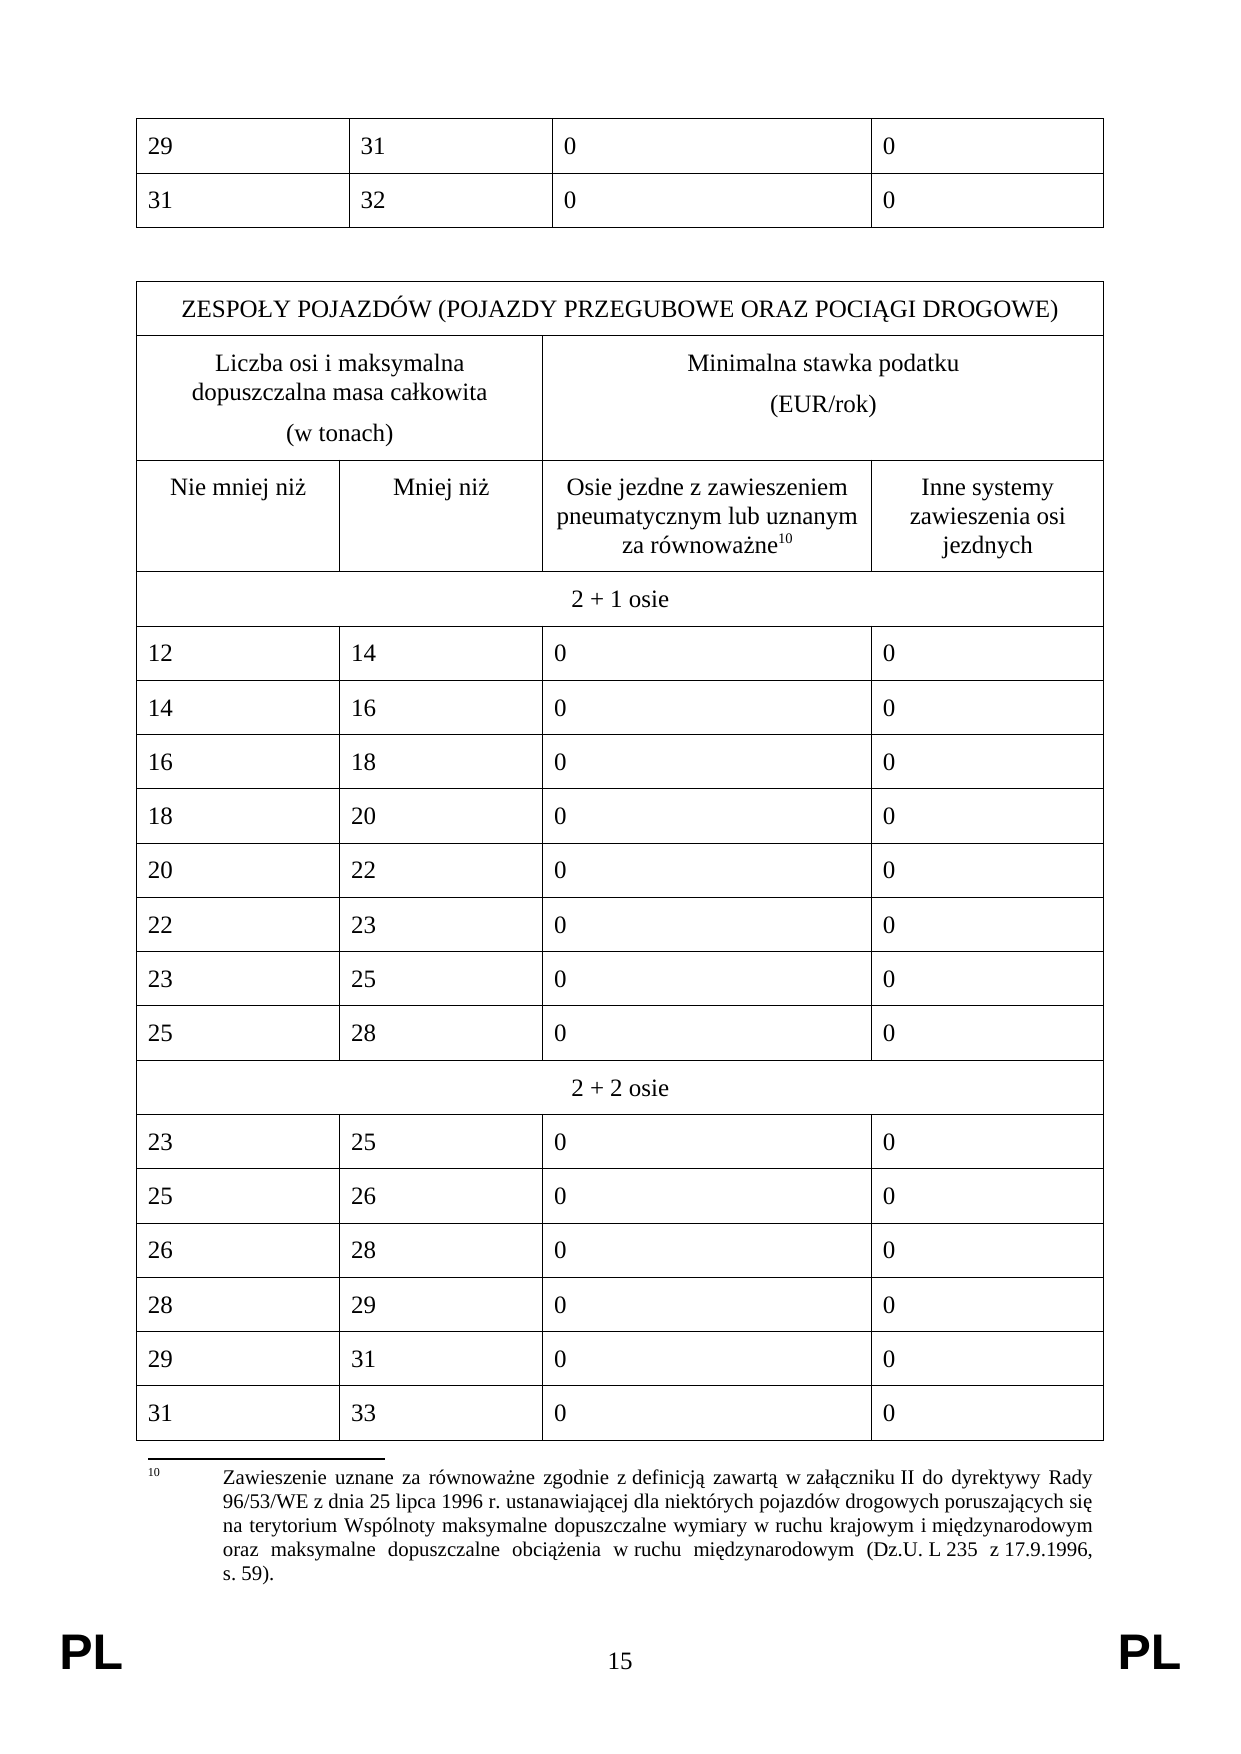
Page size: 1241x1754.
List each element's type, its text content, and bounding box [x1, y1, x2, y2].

table_cell 0 [872, 844, 1103, 897]
table_cell 14 [340, 627, 542, 680]
table_cell 0 [872, 735, 1103, 788]
table_cell 20 [340, 789, 542, 843]
table_cell 0 [543, 789, 871, 843]
table_cell 0 [872, 681, 1103, 734]
table_cell 29 [340, 1278, 542, 1331]
table_cell 0 [872, 1169, 1103, 1222]
table_cell 0 [872, 952, 1103, 1005]
table_cell 28 [137, 1278, 339, 1331]
table_cell 0 [872, 1278, 1103, 1331]
table_cell 28 [340, 1224, 542, 1277]
table_cell 0 [543, 1332, 871, 1385]
table_cell 18 [340, 735, 542, 788]
table_cell 0 [543, 1224, 871, 1277]
table_cell 16 [137, 735, 339, 788]
table_cell 2 + 1 osie [137, 572, 1103, 626]
table_cell Nie mniej niż [137, 461, 339, 571]
table_cell Minimalna stawka podatku (EUR/rok) [543, 336, 1103, 459]
table_cell Osie jezdne z zawieszeniem pneumatycznym lub uznanym za równoważne [543, 461, 871, 571]
table_cell 12 [137, 627, 339, 680]
table_cell 31 [137, 174, 349, 227]
table_cell 0 [553, 174, 871, 227]
table_cell 26 [340, 1169, 542, 1222]
table_header ZESPOŁY POJAZDÓW (POJAZDY PRZEGUBOWE ORAZ POCIĄGI DROGOWE) [137, 282, 1103, 335]
table_cell 33 [340, 1386, 542, 1439]
table_cell 0 [543, 1386, 871, 1439]
table_cell 0 [543, 952, 871, 1005]
table_cell 32 [350, 174, 552, 227]
table_cell 0 [543, 1006, 871, 1060]
table_cell 28 [340, 1006, 542, 1060]
table_cell Liczba osi i maksymalna dopuszczalna masa całkowita (w tonach) [137, 336, 542, 459]
table_cell 0 [872, 789, 1103, 843]
table_cell 16 [340, 681, 542, 734]
table_cell 31 [340, 1332, 542, 1385]
table_cell 20 [137, 844, 339, 897]
table_cell 29 [137, 1332, 339, 1385]
table_cell 25 [340, 952, 542, 1005]
table_cell 0 [543, 1115, 871, 1168]
table_cell 0 [872, 1006, 1103, 1060]
table_cell 0 [872, 119, 1103, 172]
table_cell 25 [137, 1006, 339, 1060]
table_cell 0 [543, 735, 871, 788]
table_cell 2 + 2 osie [137, 1061, 1103, 1114]
table_cell 0 [872, 1386, 1103, 1439]
table_cell 29 [137, 119, 349, 172]
table_cell 0 [543, 1169, 871, 1222]
table_cell 0 [543, 627, 871, 680]
table_cell 0 [872, 1332, 1103, 1385]
table_cell 26 [137, 1224, 339, 1277]
table_cell 0 [872, 898, 1103, 951]
table_cell 0 [543, 844, 871, 897]
table_cell Mniej niż [340, 461, 542, 571]
table_cell 22 [137, 898, 339, 951]
table_cell 0 [872, 627, 1103, 680]
table_cell 18 [137, 789, 339, 843]
table_cell 0 [543, 681, 871, 734]
table_cell 31 [137, 1386, 339, 1439]
table_cell 23 [340, 898, 542, 951]
table_cell Inne systemy zawieszenia osi jezdnych [872, 461, 1103, 571]
table_cell 14 [137, 681, 339, 734]
table_cell 0 [872, 174, 1103, 227]
table_cell 0 [872, 1115, 1103, 1168]
table_cell 25 [340, 1115, 542, 1168]
table_cell 0 [543, 898, 871, 951]
table_cell 23 [137, 952, 339, 1005]
table_cell 25 [137, 1169, 339, 1222]
table_cell 0 [872, 1224, 1103, 1277]
table_cell 31 [350, 119, 552, 172]
table_cell 0 [553, 119, 871, 172]
table_cell 23 [137, 1115, 339, 1168]
table_cell 22 [340, 844, 542, 897]
table_cell 0 [543, 1278, 871, 1331]
